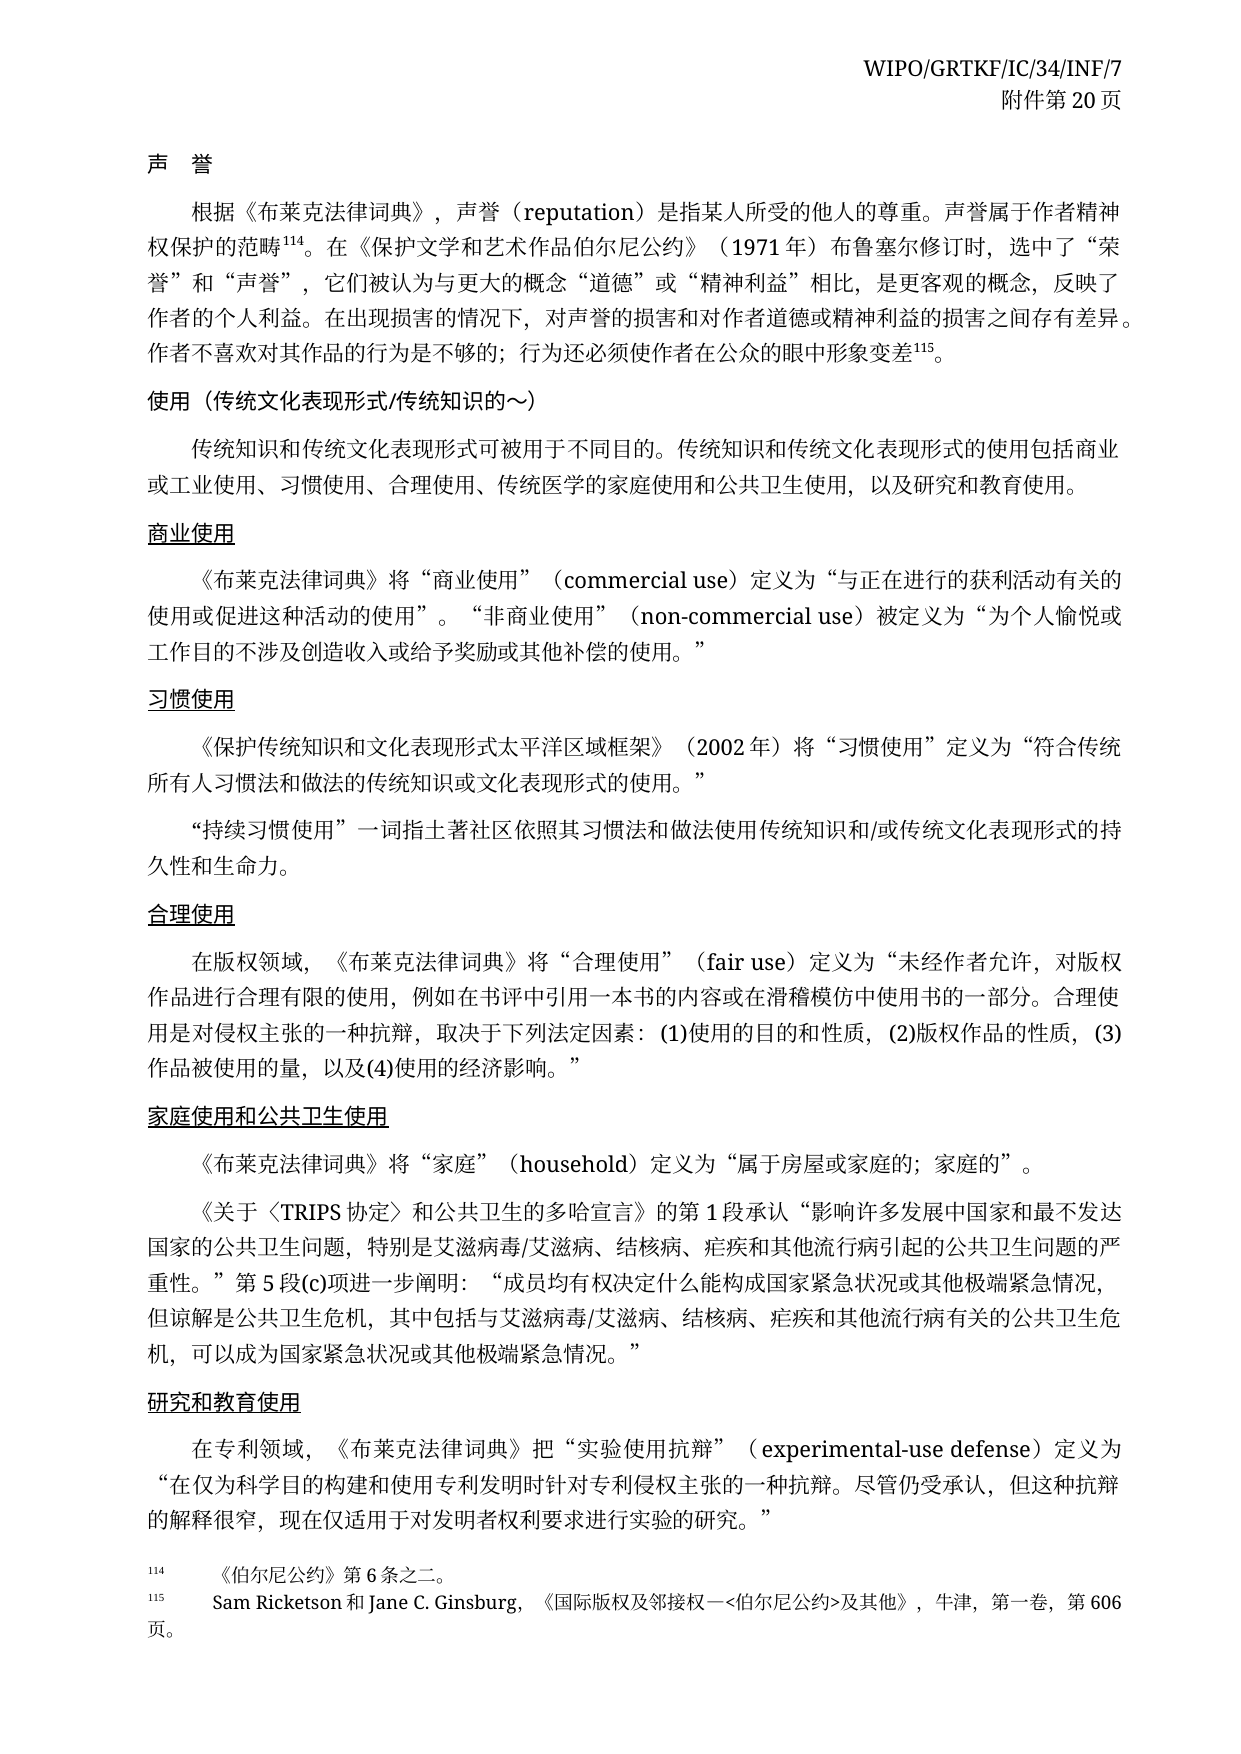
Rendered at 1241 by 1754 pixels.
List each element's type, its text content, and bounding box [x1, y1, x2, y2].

text 《保护传统知识和文化表现形式太平洋区域框架》（2002年）将“习惯使用”定义为“符合传统所有人习惯法和做法的传统知识或文化表现形式的使用。” [148, 727, 1122, 797]
text 根据《布莱克法律词典》，声誉（reputation）是指某人所受的他人的尊重。声誉属于作者精神权保护的范畴。在《保护文学和艺术作品伯尔尼公约》（1971年）布鲁塞尔修订时，选中了“荣誉”和“声誉”，它们被认为与更大的概念“道德”或“精神利益”相比，是更客观的概念，反映了作者的个人利益。在出现损害的情况下，对声誉的损害和对作者道德或精神利益的损害之间存有差异。作者不喜欢对其作品的行为是不够的；行为还必须使作者在公众的眼中形象变差。 [148, 191, 1122, 368]
text 声 誉 [148, 143, 1122, 179]
text 合理使用 [148, 893, 1122, 929]
text 《布莱克法律词典》将“商业使用”（commercial use）定义为“与正在进行的获利活动有关的使用或促进这种活动的使用”。“非商业使用”（non-commercial use）被定义为“为个人愉悦或工作目的不涉及创造收入或给予奖励或其他补偿的使用。” [148, 560, 1122, 666]
text 传统知识和传统文化表现形式可被用于不同目的。传统知识和传统文化表现形式的使用包括商业或工业使用、习惯使用、合理使用、传统医学的家庭使用和公共卫生使用，以及研究和教育使用。 [148, 429, 1122, 499]
text 使用（传统文化表现形式/传统知识的～） [148, 381, 1122, 416]
text 《布莱克法律词典》将“家庭”（household）定义为“属于房屋或家庭的；家庭的”。 [148, 1143, 1122, 1179]
text 在专利领域，《布莱克法律词典》把“实验使用抗辩”（experimental-use defense）定义为“在仅为科学目的构建和使用专利发明时针对专利侵权主张的一种抗辩。尽管仍受承认，但这种抗辩的解释很窄，现在仅适用于对发明者权利要求进行实验的研究。” [148, 1429, 1122, 1535]
text 习惯使用 [148, 679, 1122, 714]
text 《关于〈TRIPS协定〉和公共卫生的多哈宣言》的第1段承认“影响许多发展中国家和最不发达国家的公共卫生问题，特别是艾滋病毒/艾滋病、结核病、疟疾和其他流行病引起的公共卫生问题的严重性。”第5段(c)项进一步阐明：“成员均有权决定什么能构成国家紧急状况或其他极端紧急情况，但谅解是公共卫生危机，其中包括与艾滋病毒/艾滋病、结核病、疟疾和其他流行病有关的公共卫生危机，可以成为国家紧急状况或其他极端紧急情况。” [148, 1191, 1122, 1368]
text 研究和教育使用 [148, 1381, 1122, 1416]
text “持续习惯使用”一词指土著社区依照其习惯法和做法使用传统知识和/或传统文化表现形式的持久性和生命力。 [148, 810, 1122, 881]
text 商业使用 [148, 512, 1122, 547]
text 在版权领域，《布莱克法律词典》将“合理使用”（fair use）定义为“未经作者允许，对版权作品进行合理有限的使用，例如在书评中引用一本书的内容或在滑稽模仿中使用书的一部分。合理使用是对侵权主张的一种抗辩，取决于下列法定因素：(1)使用的目的和性质，(2)版权作品的性质，(3)作品被使用的量，以及(4)使用的经济影响。” [148, 941, 1122, 1083]
text 家庭使用和公共卫生使用 [148, 1095, 1122, 1131]
